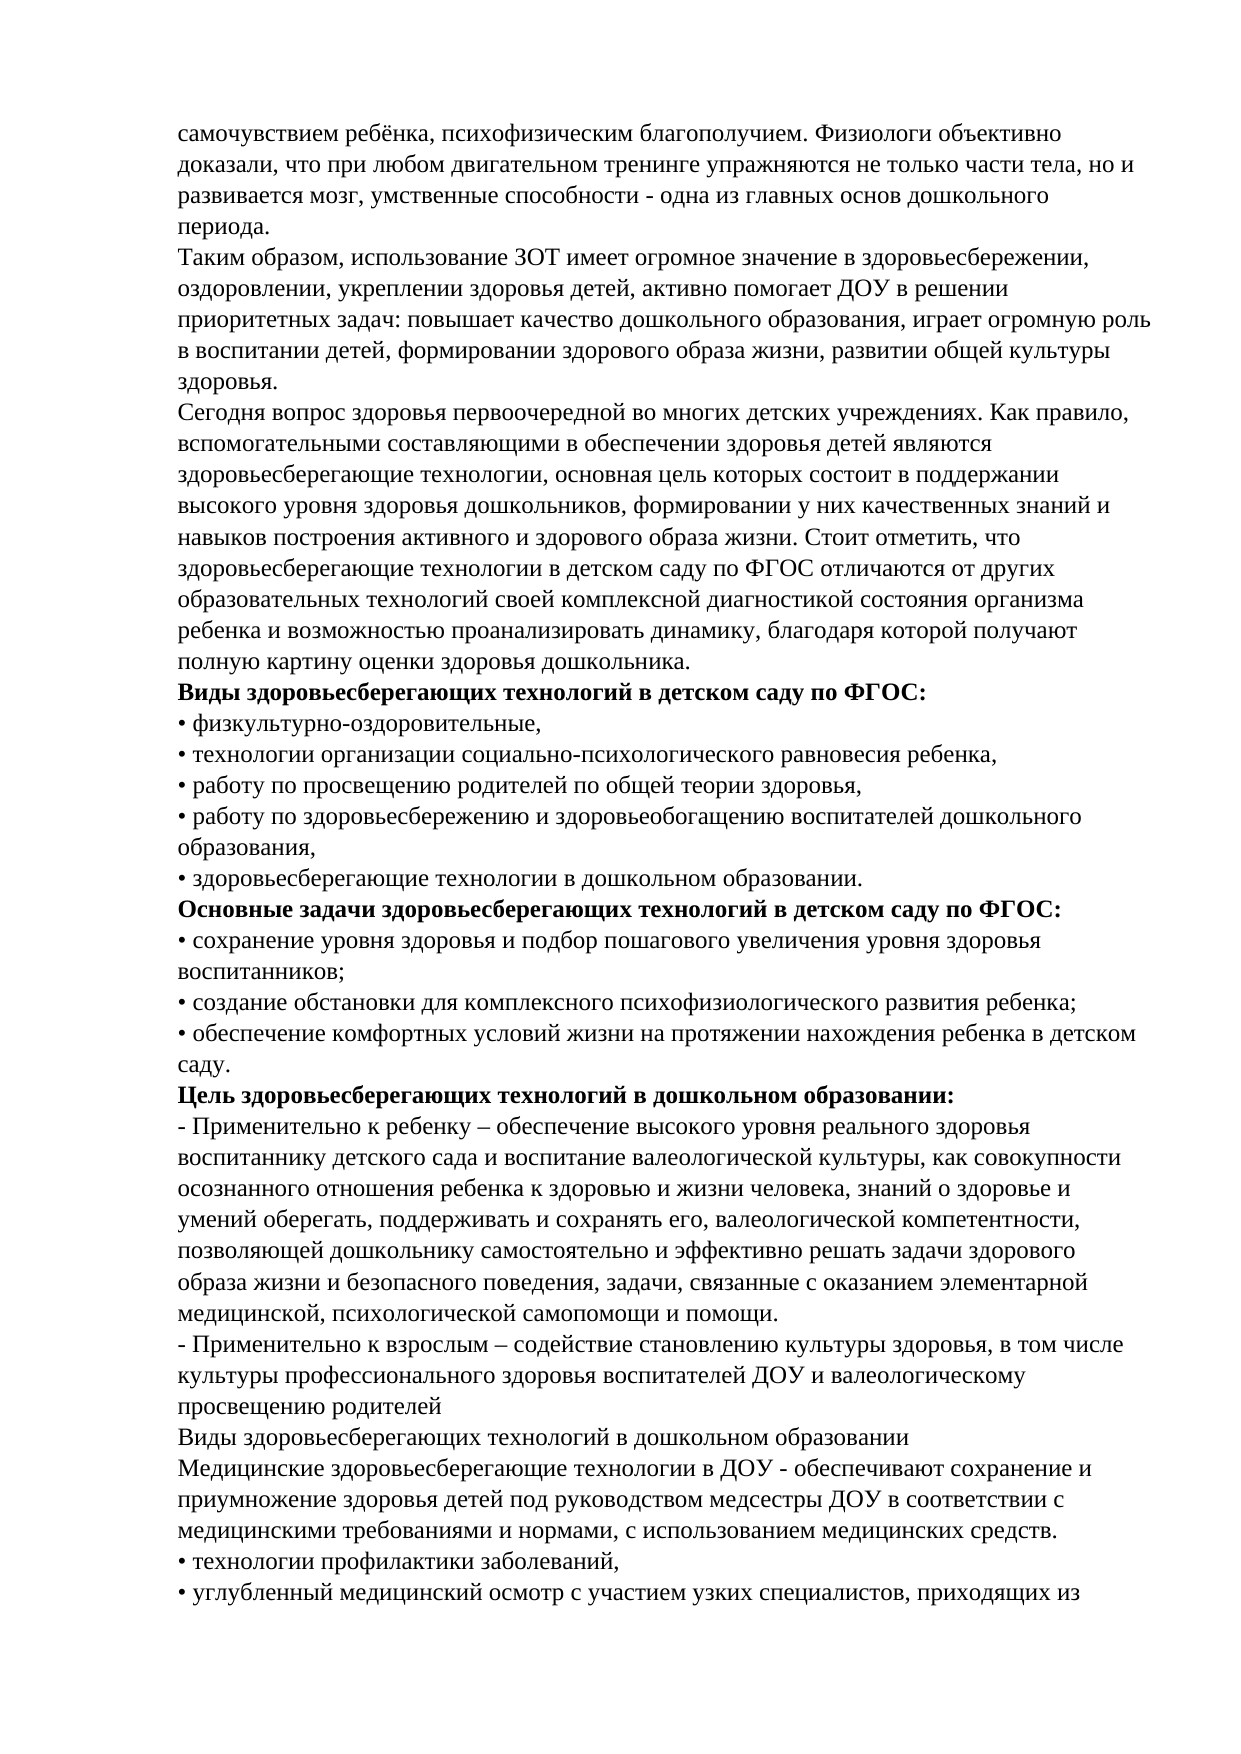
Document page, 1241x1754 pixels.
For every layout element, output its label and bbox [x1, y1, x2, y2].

text [177, 118, 1152, 1606]
